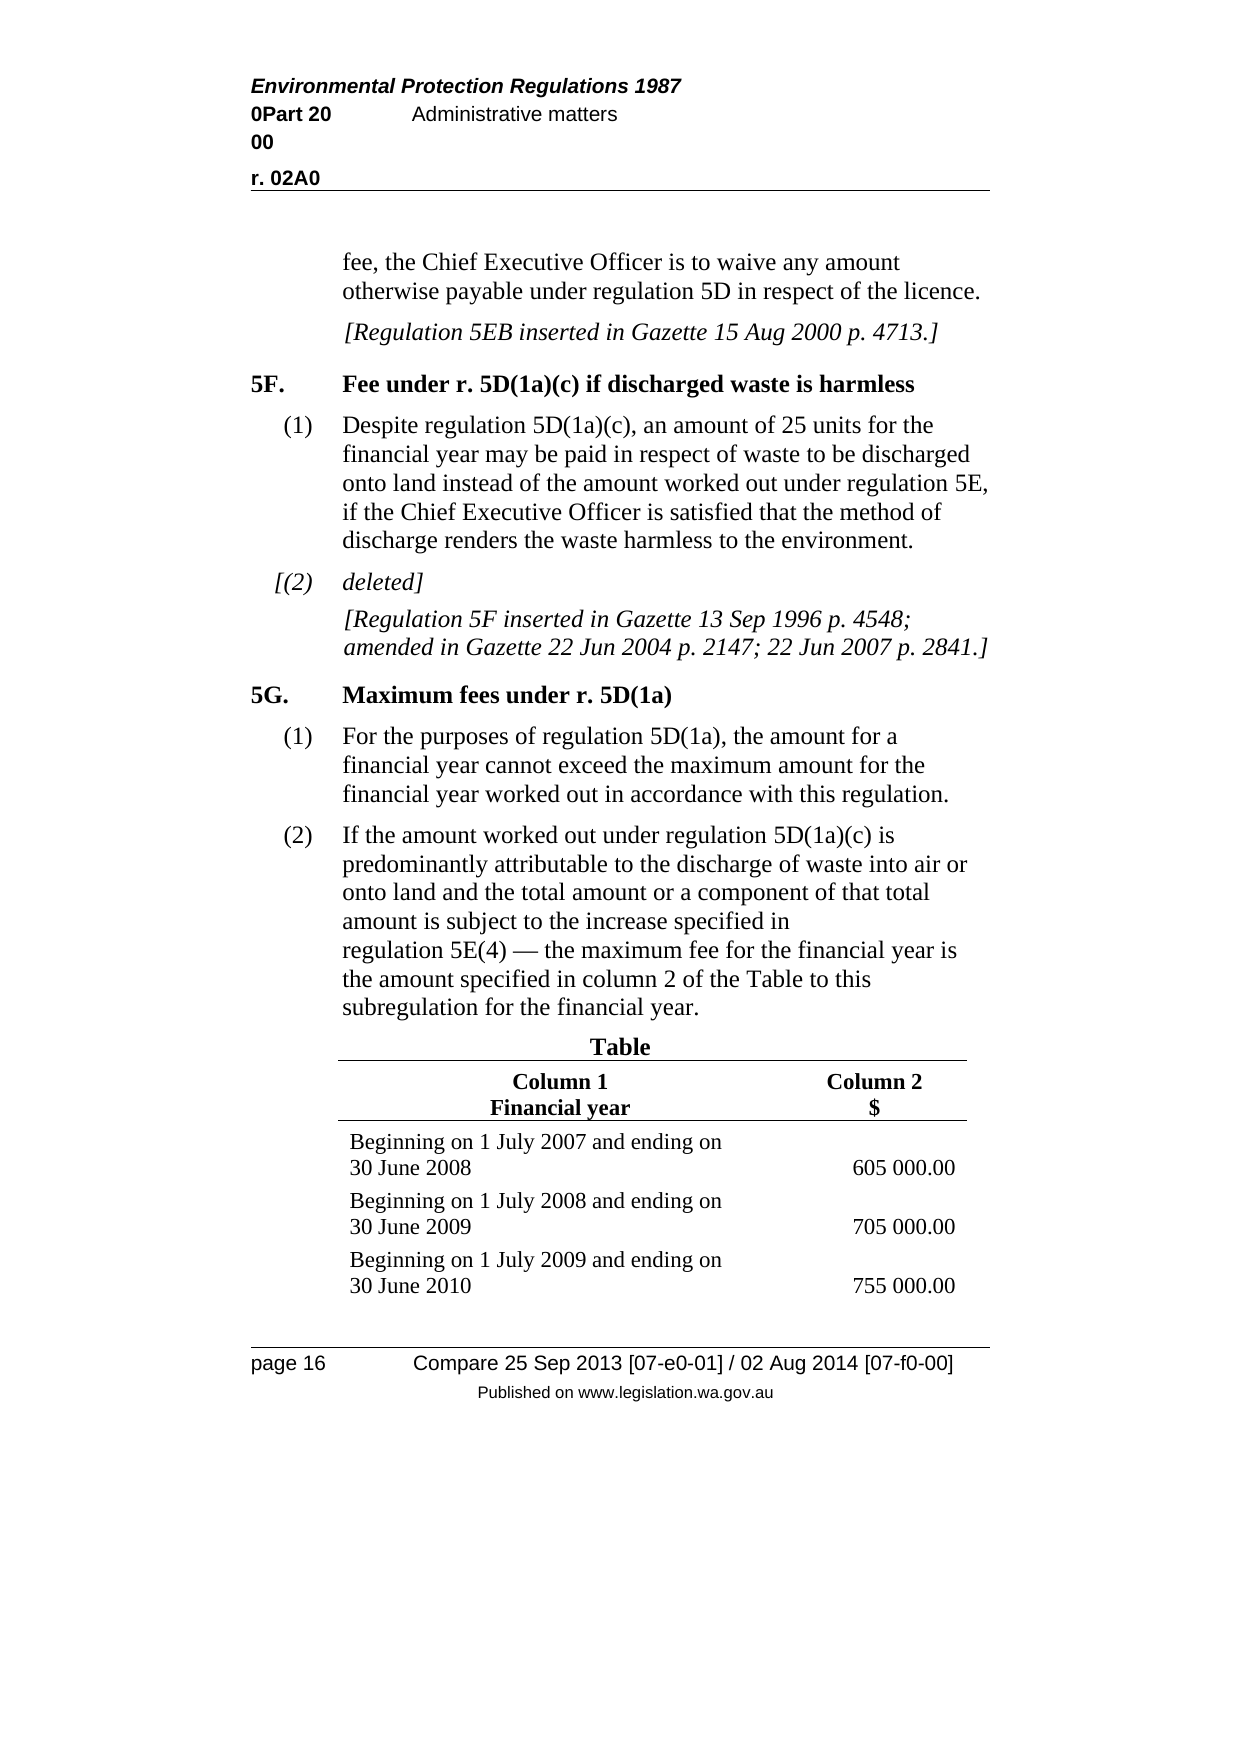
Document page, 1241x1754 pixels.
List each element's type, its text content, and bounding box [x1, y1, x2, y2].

text (2) If the amount worked out under regulation 5D(1a)(c) is predominantly attributable to the discharge of waste into air or onto land and the total amount or a component of that total amount is subject to the increase specified in regulation 5E(4) — the maximum fee for the financial year is the amount specified in column 2 of the Table to this subregulation for the financial year. [251, 820, 990, 1021]
subtitle 5F. Fee under r. 5D(1a)(c) if discharged waste is harmless [251, 369, 990, 398]
table_cell 705 000.00 [782, 1180, 967, 1239]
table_header Column 1 Financial year [338, 1061, 782, 1120]
text [Regulation 5EB inserted in Gazette 15 Aug 2000 p. 4713.] [251, 317, 990, 346]
text (1) For the purposes of regulation 5D(1a), the amount for a financial year cannot exceed the maximum amount for the financial year worked out in accordance with this regulation. [251, 721, 990, 807]
text [Regulation 5F inserted in Gazette 13 Sep 1996 p. 4548; amended in Gazette 22 Jun 2004 p. 2147; 22 Jun 2007 p. 2841.] [251, 604, 990, 661]
table_cell Beginning on 1 July 2009 and ending on 30 June 2010 [338, 1239, 782, 1298]
subtitle Table [251, 1032, 990, 1060]
table_cell 755 000.00 [782, 1239, 967, 1298]
subtitle 5G. Maximum fees under r. 5D(1a) [251, 680, 990, 709]
text [(2) deleted] [251, 567, 990, 595]
table_cell Beginning on 1 July 2007 and ending on 30 June 2008 [338, 1121, 782, 1180]
table_cell Beginning on 1 July 2008 and ending on 30 June 2009 [338, 1180, 782, 1239]
table_cell 605 000.00 [782, 1121, 967, 1180]
table_header Column 2 $ [782, 1061, 967, 1120]
text (1) Despite regulation 5D(1a)(c), an amount of 25 units for the financial year may be paid in respect of waste to be discharged onto land instead of the amount worked out under regulation 5E, if the Chief Executive Officer is satisfied that the method of discharge renders the waste harmless to the environment. [251, 410, 990, 554]
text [251, 247, 990, 305]
